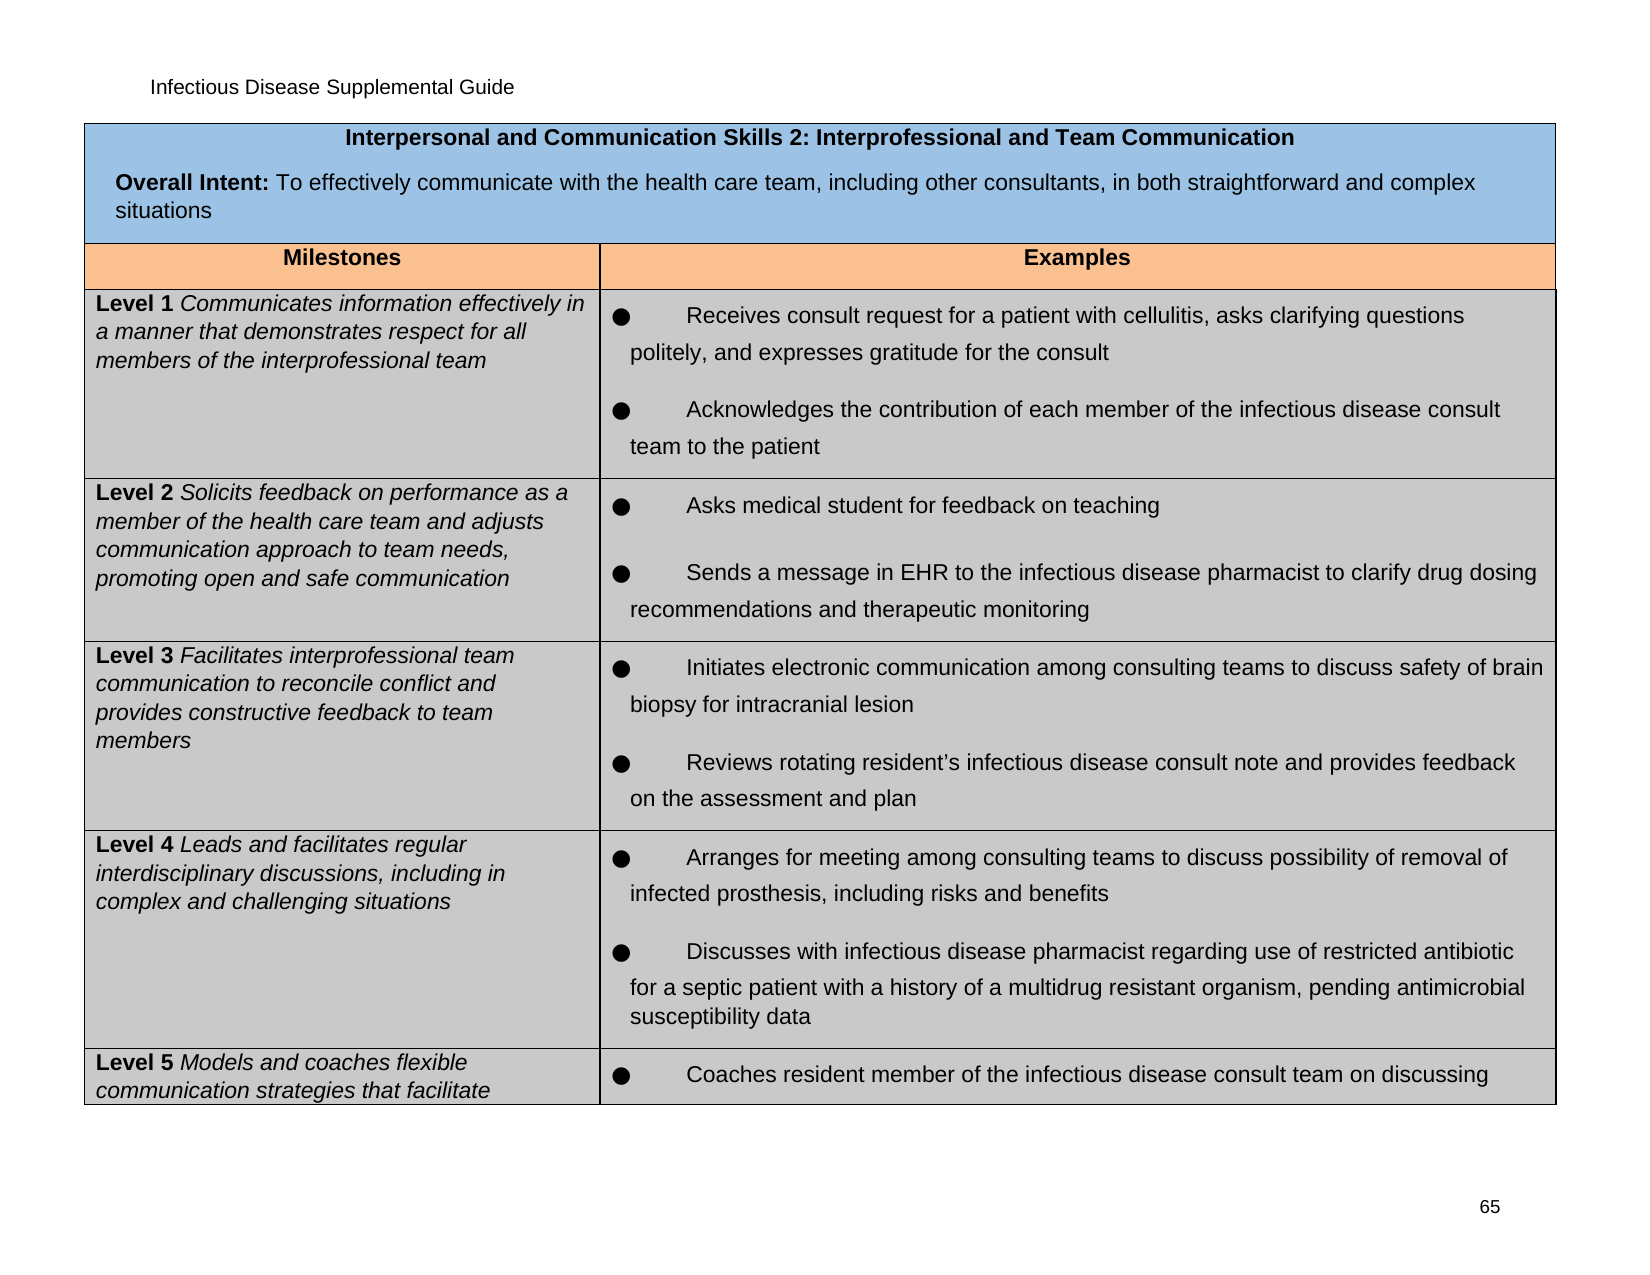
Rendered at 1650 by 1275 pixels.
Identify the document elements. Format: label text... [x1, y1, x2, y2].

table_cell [601, 1049, 1555, 1104]
table_cell Initiates electronic communication among consulting teams to discuss safety of brain biopsy for intracranial lesion Reviews rotating resident’s infectious disease consult note and provides feedback on the assessment and plan [601, 642, 1555, 830]
table_header Interpersonal and Communication Skills 2: Interprofessional and Team Communication Overall Intent: To effectively communicate with the health care team, including other consultants, in both straightforward and complex situations [85, 124, 1555, 243]
table_cell Level 1 Communicates information effectively in a manner that demonstrates respect for all members of the interprofessional team [85, 290, 599, 478]
table_cell Arranges for meeting among consulting teams to discuss possibility of removal of infected prosthesis, including risks and benefits Discusses with infectious disease pharmacist regarding use of restricted antibiotic for a septic patient with a history of a multidrug resistant organism, pending antimicrobial susceptibility data [601, 831, 1555, 1048]
table_cell Receives consult request for a patient with cellulitis, asks clarifying questions politely, and expresses gratitude for the consult Acknowledges the contribution of each member of the infectious disease consult team to the patient [601, 290, 1555, 478]
table_cell Examples [601, 244, 1555, 289]
table_cell Asks medical student for feedback on teaching Sends a message in EHR to the infectious disease pharmacist to clarify drug dosing recommendations and therapeutic monitoring [601, 479, 1555, 641]
table_cell Milestones [85, 244, 599, 289]
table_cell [85, 1049, 599, 1104]
table_cell Level 2 Solicits feedback on performance as a member of the health care team and adjusts communication approach to team needs, promoting open and safe communication [85, 479, 599, 641]
table_cell Level 4 Leads and facilitates regular interdisciplinary discussions, including in complex and challenging situations [85, 831, 599, 1048]
table_cell Level 3 Facilitates interprofessional team communication to reconcile conflict and provides constructive feedback to team members [85, 642, 599, 830]
